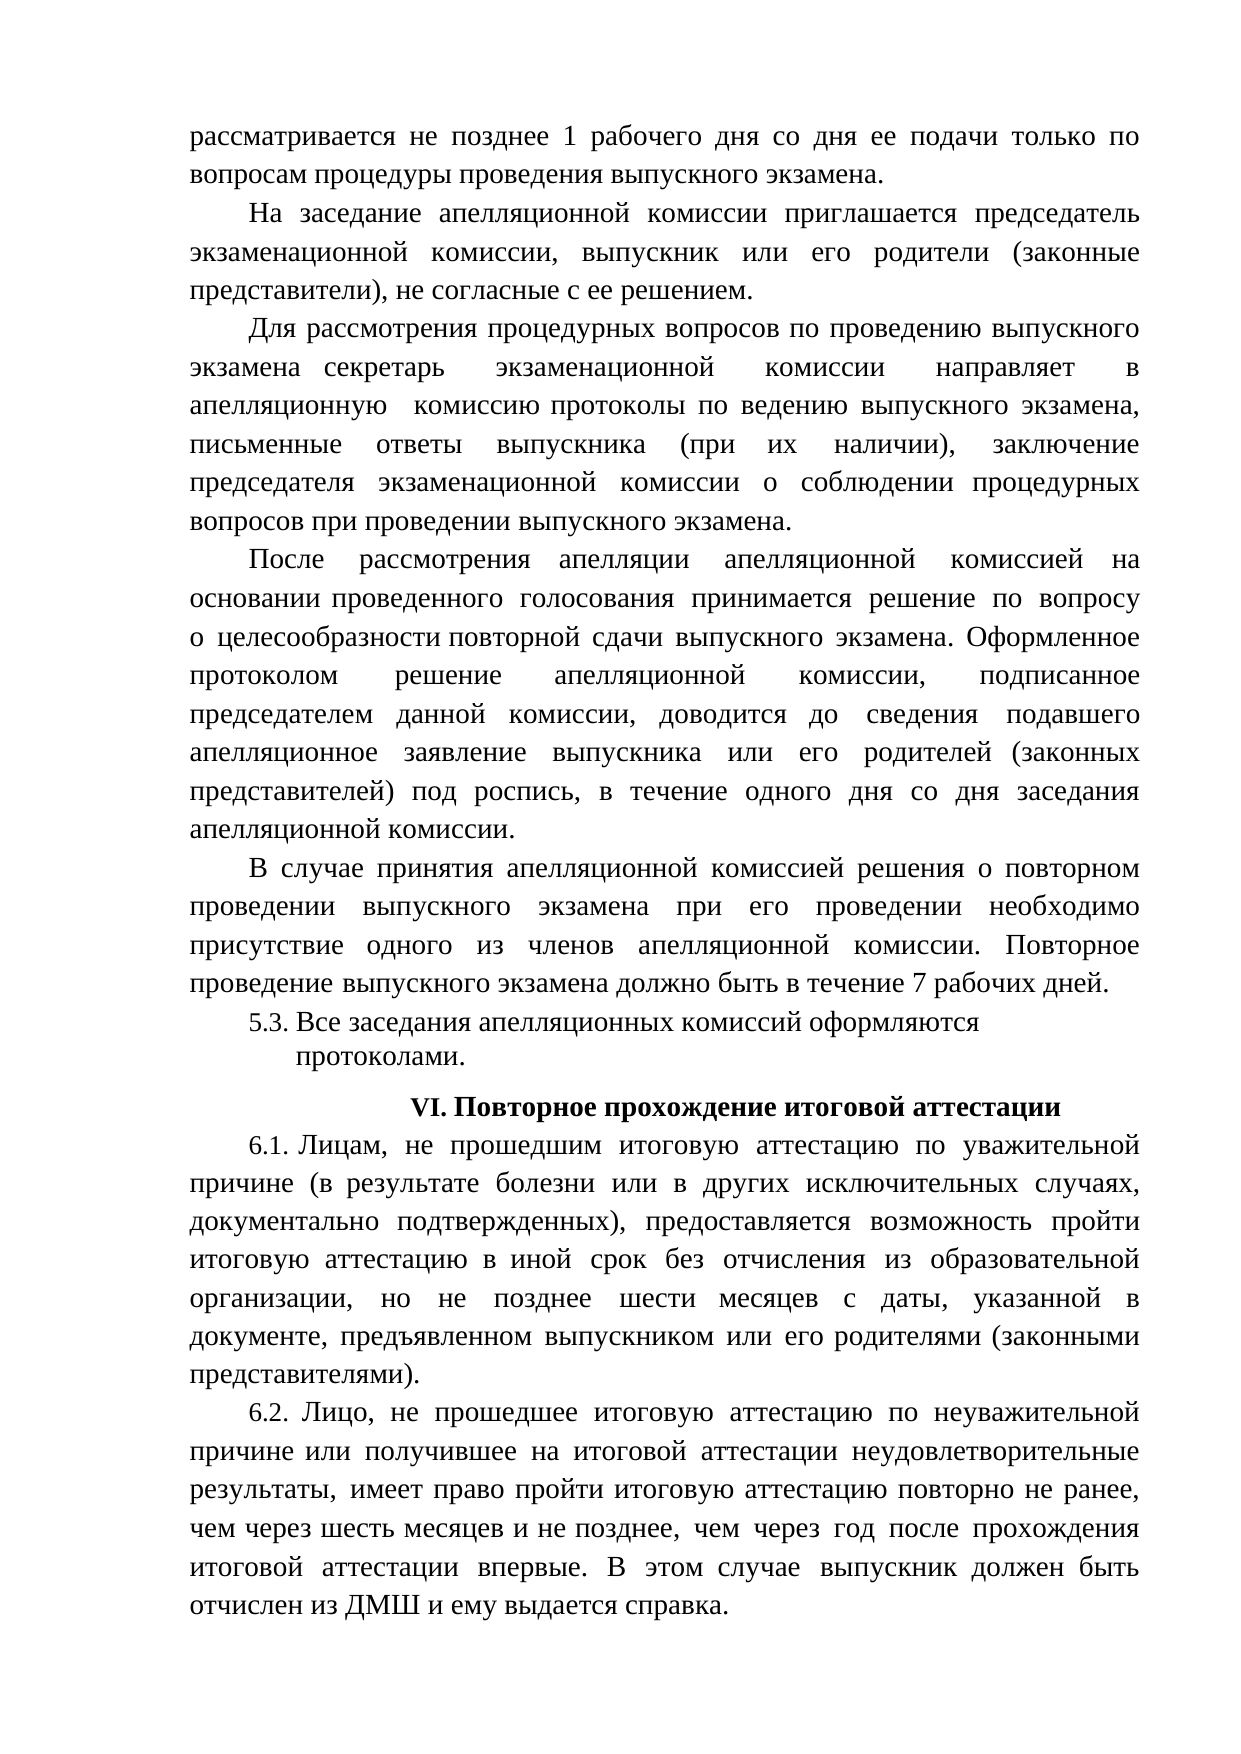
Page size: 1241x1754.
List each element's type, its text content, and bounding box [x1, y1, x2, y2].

list Лицо, не прошедшее итоговую аттестацию по неуважительной причине или получившее на итоговой аттестации неудовлетворительные результаты, имеет право пройти итоговую аттестацию повторно не ранее, чем через шесть месяцев и не позднее, чем через год после прохождения итоговой аттестации впервые. В этом случае выпускник должен быть отчислен из ДМШ и ему выдается справка. [189, 1394, 1140, 1621]
text После рассмотрения апелляции апелляционной комиссией на основании проведенного голосования принимается решение по вопросу о целесообразности повторной сдачи выпускного экзамена. Оформленное протоколом решение апелляционной комиссии, подписанное председателем данной комиссии, доводится до сведения подавшего апелляционное заявление выпускника или его родителей (законных представителей) под роспись, в течение одного дня со дня заседания апелляционной комиссии. [189, 542, 1140, 845]
list Лицам, не прошедшим итоговую аттестацию по уважительной причине (в результате болезни или в других исключительных случаях, документально подтвержденных), предоставляется возможность пройти итоговую аттестацию в иной срок без отчисления из образовательной организации, но не позднее шести месяцев с даты, указанной в документе, предъявленном выпускником или его родителями (законными представителями). [189, 1127, 1140, 1390]
list Повторное прохождение итоговой аттестации [410, 1089, 1152, 1123]
text На заседание апелляционной комиссии приглашается председатель экзаменационной комиссии, выпускник или его родители (законные представители), не согласные с ее решением. [189, 196, 1140, 306]
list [189, 118, 1140, 190]
list Все заседания апелляционных комиссий оформляются протоколами. [248, 1004, 1152, 1071]
text Для рассмотрения процедурных вопросов по проведению выпускного экзамена секретарь экзаменационной комиссии направляет в апелляционную комиссию протоколы по ведению выпускного экзамена, письменные ответы выпускника (при их наличии), заключение председателя экзаменационной комиссии о соблюдении процедурных вопросов при проведении выпускного экзамена. [189, 310, 1140, 537]
text В случае принятия апелляционной комиссией решения о повторном проведении выпускного экзамена при его проведении необходимо присутствие одного из членов апелляционной комиссии. Повторное проведение выпускного экзамена должно быть в течение 7 рабочих дней. [189, 850, 1140, 999]
